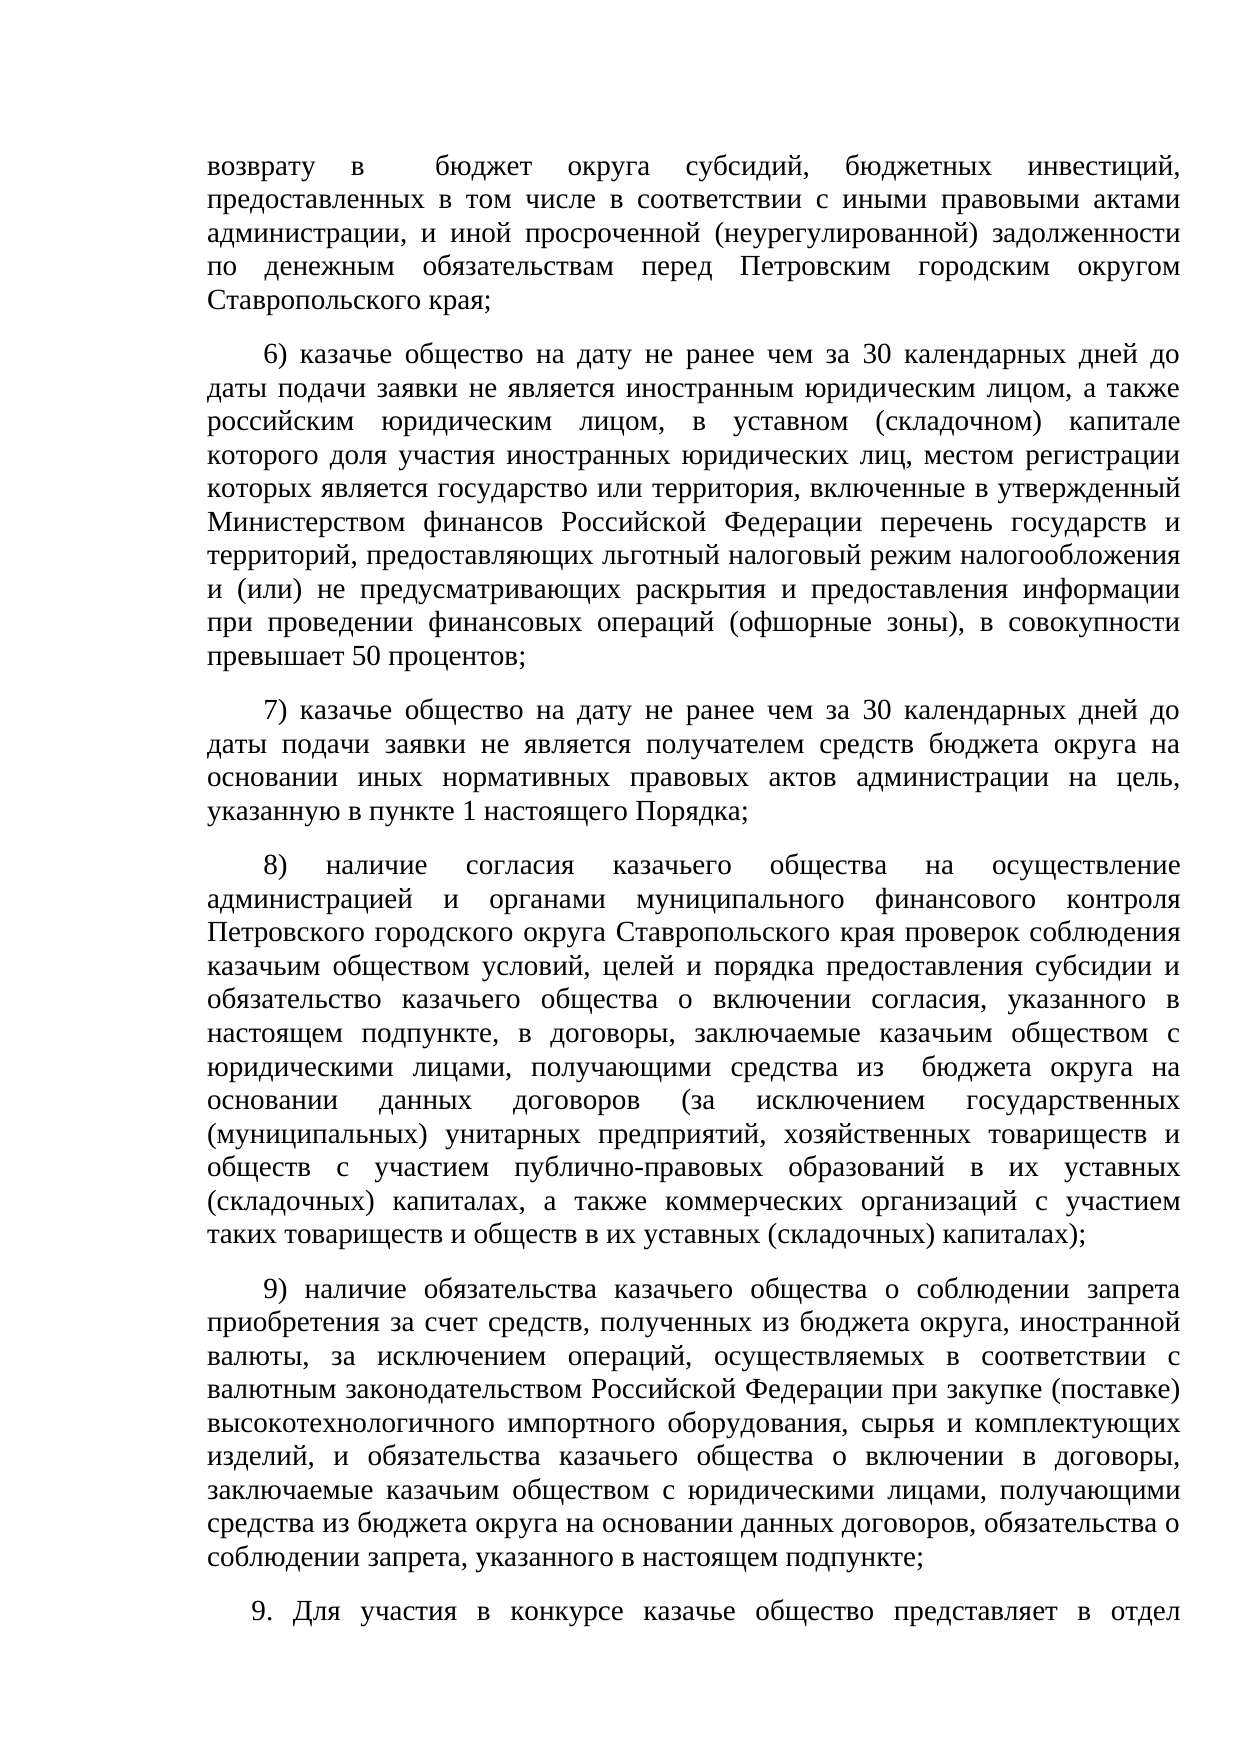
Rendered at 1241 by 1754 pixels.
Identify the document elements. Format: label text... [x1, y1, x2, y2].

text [207, 148, 1181, 315]
text 9) наличие обязательства казачьего общества о соблюдении запрета приобретения за счет средств, полученных из бюджета округа, иностранной валюты, за исключением операций, осуществляемых в соответствии с валютным законодательством Российской Федерации при закупке (поставке) высокотехнологичного импортного оборудования, сырья и комплектующих изделий, и обязательства казачьего общества о включении в договоры, заключаемые казачьим обществом с юридическими лицами, получающими средства из бюджета округа на основании данных договоров, обязательства о соблюдении запрета, указанного в настоящем подпункте; [207, 1271, 1181, 1573]
text 6) казачье общество на дату не ранее чем за 30 календарных дней до даты подачи заявки не является иностранным юридическим лицом, а также российским юридическим лицом, в уставном (складочном) капитале которого доля участия иностранных юридических лиц, местом регистрации которых является государство или территория, включенные в утвержденный Министерством финансов Российской Федерации перечень государств и территорий, предоставляющих льготный налоговый режим налогообложения и (или) не предусматривающих раскрытия и предоставления информации при проведении финансовых операций (офшорные зоны), в совокупности превышает 50 процентов; [207, 336, 1181, 672]
text 8) наличие согласия казачьего общества на осуществление администрацией и органами муниципального финансового контроля Петровского городского округа Ставропольского края проверок соблюдения казачьим обществом условий, целей и порядка предоставления субсидии и обязательство казачьего общества о включении согласия, указанного в настоящем подпункте, в договоры, заключаемые казачьим обществом с юридическими лицами, получающими средства из бюджета округа на основании данных договоров (за исключением государственных (муниципальных) унитарных предприятий, хозяйственных товариществ и обществ с участием публично-правовых образований в их уставных (складочных) капиталах, а также коммерческих организаций с участием таких товариществ и обществ в их уставных (складочных) капиталах); [207, 847, 1181, 1250]
text 7) казачье общество на дату не ранее чем за 30 календарных дней до даты подачи заявки не является получателем средств бюджета округа на основании иных нормативных правовых актов администрации на цель, указанную в пункте 1 настоящего Порядка; [207, 692, 1181, 827]
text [207, 1593, 1181, 1627]
